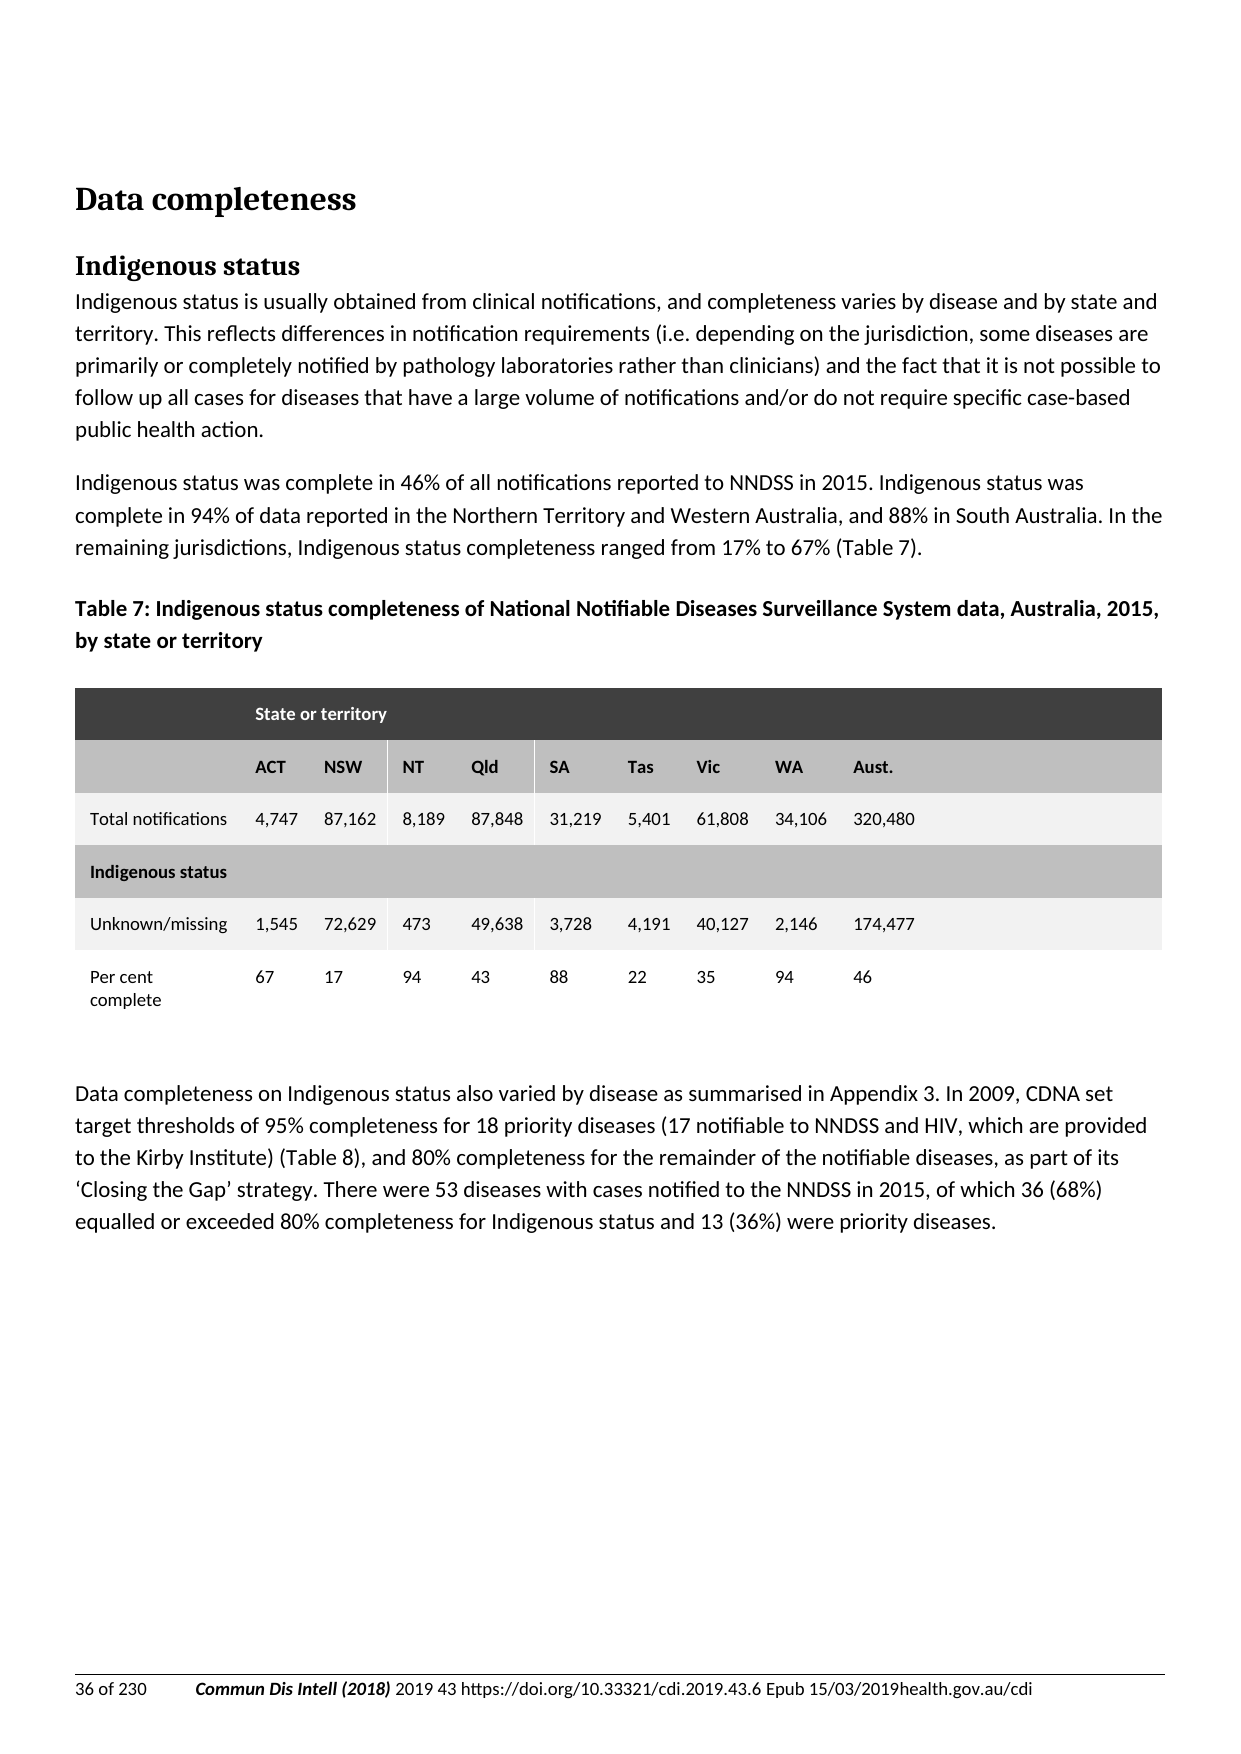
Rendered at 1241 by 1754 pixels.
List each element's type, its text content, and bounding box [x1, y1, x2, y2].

text Table 7: Indigenous status completeness of National Notifiable Diseases Surveillance System data, Australia, 2015, by state or territory [75, 594, 1165, 654]
text Indigenous status was complete in 46% of all notifications reported to NNDSS in 2015. Indigenous status was complete in 94% of data reported in the Northern Territory and Western Australia, and 88% in South Australia. In the remaining jurisdictions, Indigenous status completeness ranged from 17% to 67% (Table 7). [75, 468, 1165, 561]
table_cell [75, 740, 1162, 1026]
subtitle Indigenous status [75, 249, 1165, 282]
text Indigenous status is usually obtained from clinical notifications, and completeness varies by disease and by state and territory. This reflects differences in notification requirements (i.e. depending on the jurisdiction, some diseases are primarily or completely notified by pathology laboratories rather than clinicians) and the fact that it is not possible to follow up all cases for diseases that have a large volume of notifications and/or do not require specific case-based public health action. [75, 287, 1165, 443]
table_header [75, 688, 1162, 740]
subtitle Data completeness [75, 181, 1165, 219]
text Data completeness on Indigenous status also varied by disease as summarised in Appendix 3. In 2009, CDNA set target thresholds of 95% completeness for 18 priority diseases (17 notifiable to NNDSS and HIV, which are provided to the Kirby Institute) (Table 8), and 80% completeness for the remainder of the notifiable diseases, as part of its ‘Closing the Gap’ strategy. There were 53 diseases with cases notified to the NNDSS in 2015, of which 36 (68%) equalled or exceeded 80% completeness for Indigenous status and 13 (36%) were priority diseases. [75, 1079, 1165, 1236]
